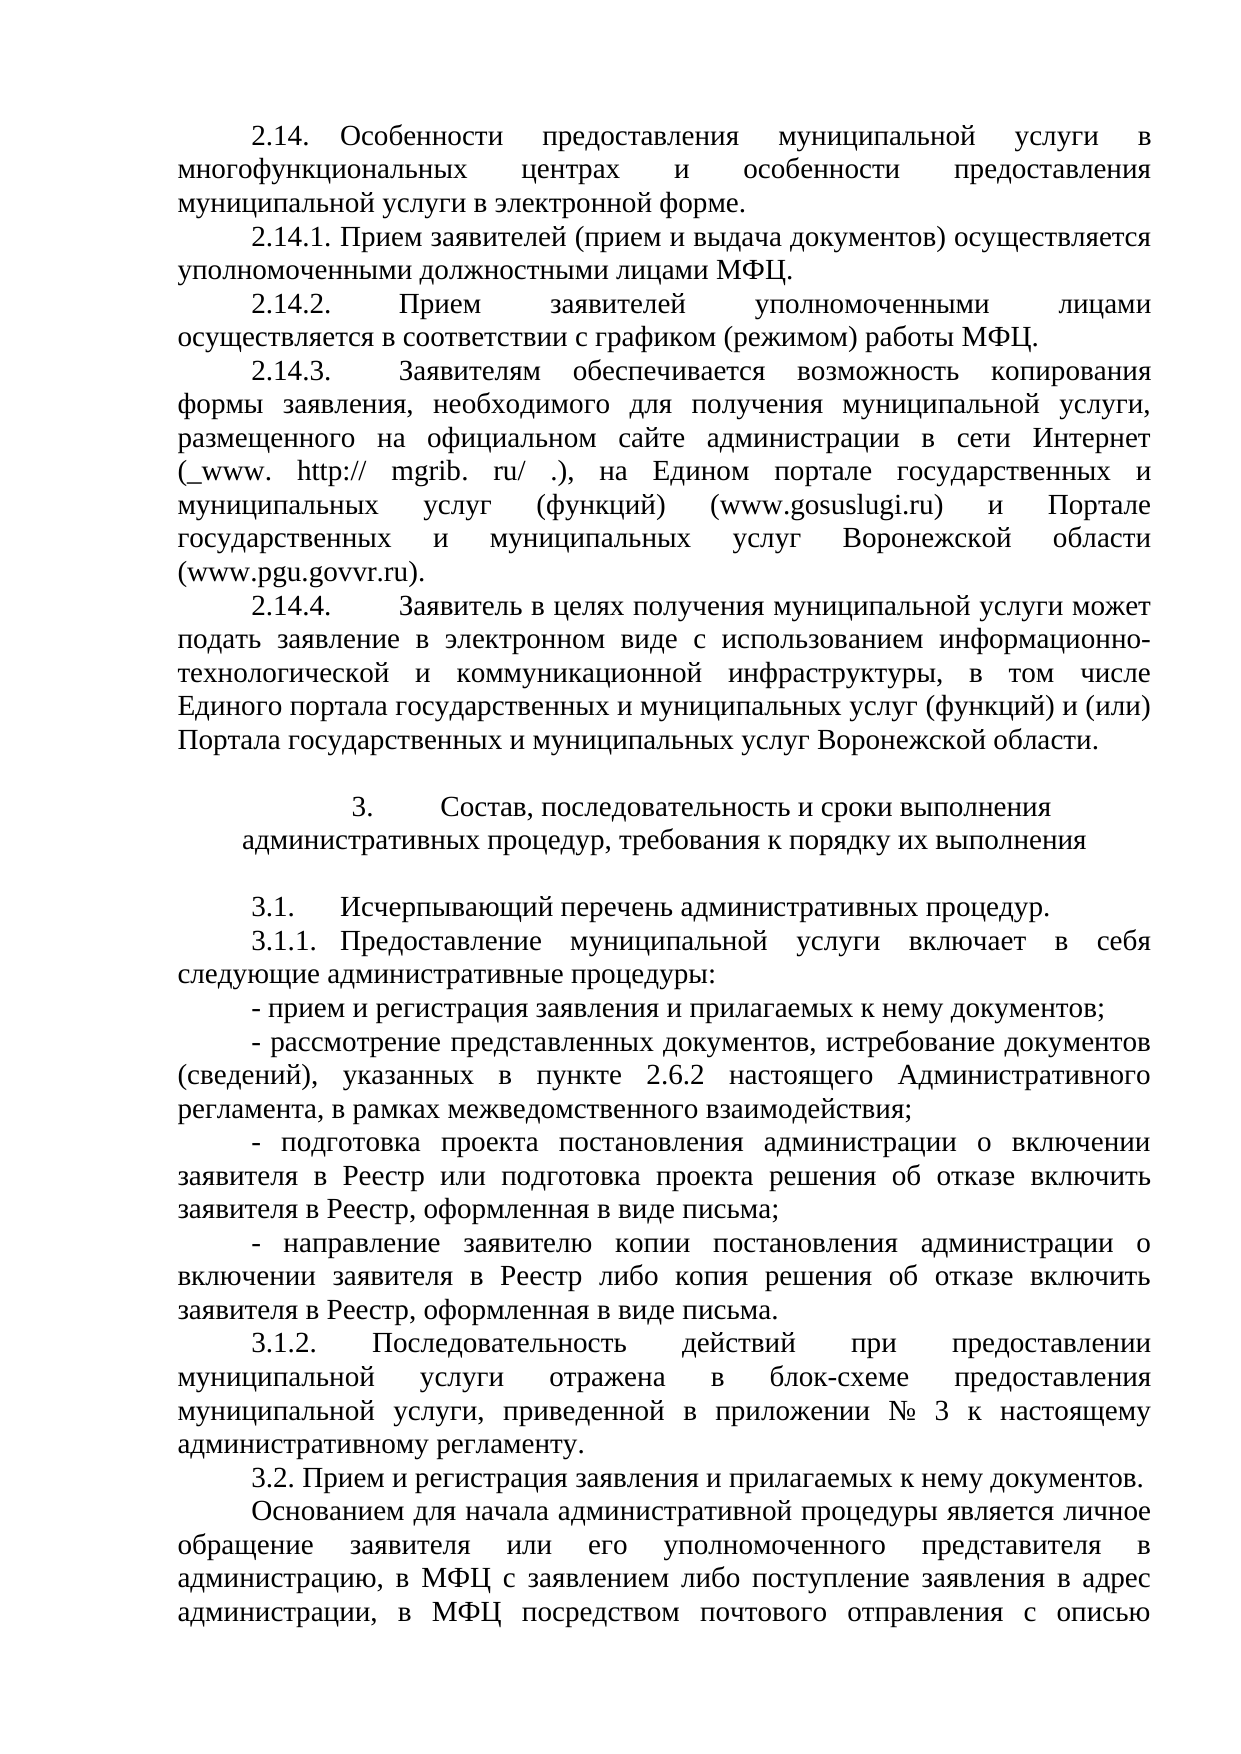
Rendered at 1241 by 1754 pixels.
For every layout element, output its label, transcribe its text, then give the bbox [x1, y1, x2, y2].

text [177, 1493, 1152, 1627]
text 3.1.2. Последовательность действий при предоставлении муниципальной услуги отражена в блок-схеме предоставления муниципальной услуги, приведенной в приложении № 3 к настоящему административному регламенту. [177, 1326, 1152, 1460]
list Особенности предоставления муниципальной услуги в многофункциональных центрах и особенности предоставления муниципальной услуги в электронной форме. [177, 118, 1152, 219]
list Исчерпывающий перечень административных процедур. [177, 889, 1152, 923]
list Заявитель в целях получения муниципальной услуги может подать заявление в электронном виде с использованием информационно-технологической и коммуникационной инфраструктуры, в том числе Единого портала государственных и муниципальных услуг (функций) и (или) Портала государственных и муниципальных услуг Воронежской области. [177, 588, 1152, 755]
text 3.2. Прием и регистрация заявления и прилагаемых к нему документов. [177, 1460, 1152, 1493]
list Cостав, последовательность и сроки выполнения административных процедур, требования к порядку их выполнения [177, 789, 1152, 856]
list Прием заявителей уполномоченными лицами осуществляется в соответствии с графиком (режимом) работы МФЦ. [177, 286, 1152, 353]
list Прием заявителей (прием и выдача документов) осуществляется уполномоченными должностными лицами МФЦ. [177, 219, 1152, 286]
text - направление заявителю копии постановления администрации о включении заявителя в Реестр либо копия решения об отказе включить заявителя в Реестр, оформленная в виде письма. [177, 1225, 1152, 1326]
list Предоставление муниципальной услуги включает в себя следующие административные процедуры: [177, 923, 1152, 990]
text - рассмотрение представленных документов, истребование документов (сведений), указанных в пункте 2.6.2 настоящего Административного регламента, в рамках межведомственного взаимодействия; [177, 1024, 1152, 1124]
text - подготовка проекта постановления администрации о включении заявителя в Реестр или подготовка проекта решения об отказе включить заявителя в Реестр, оформленная в виде письма; [177, 1124, 1152, 1225]
list Заявителям обеспечивается возможность копирования формы заявления, необходимого для получения муниципальной услуги, размещенного на официальном сайте администрации в сети Интернет (_www. http:// mgrib. ru/ .), на Едином портале государственных и муниципальных услуг (функций) (www.gosuslugi.ru) и Портале государственных и муниципальных услуг Воронежской области (www.pgu.govvr.ru). [177, 353, 1152, 588]
text - прием и регистрация заявления и прилагаемых к нему документов; [177, 990, 1152, 1024]
